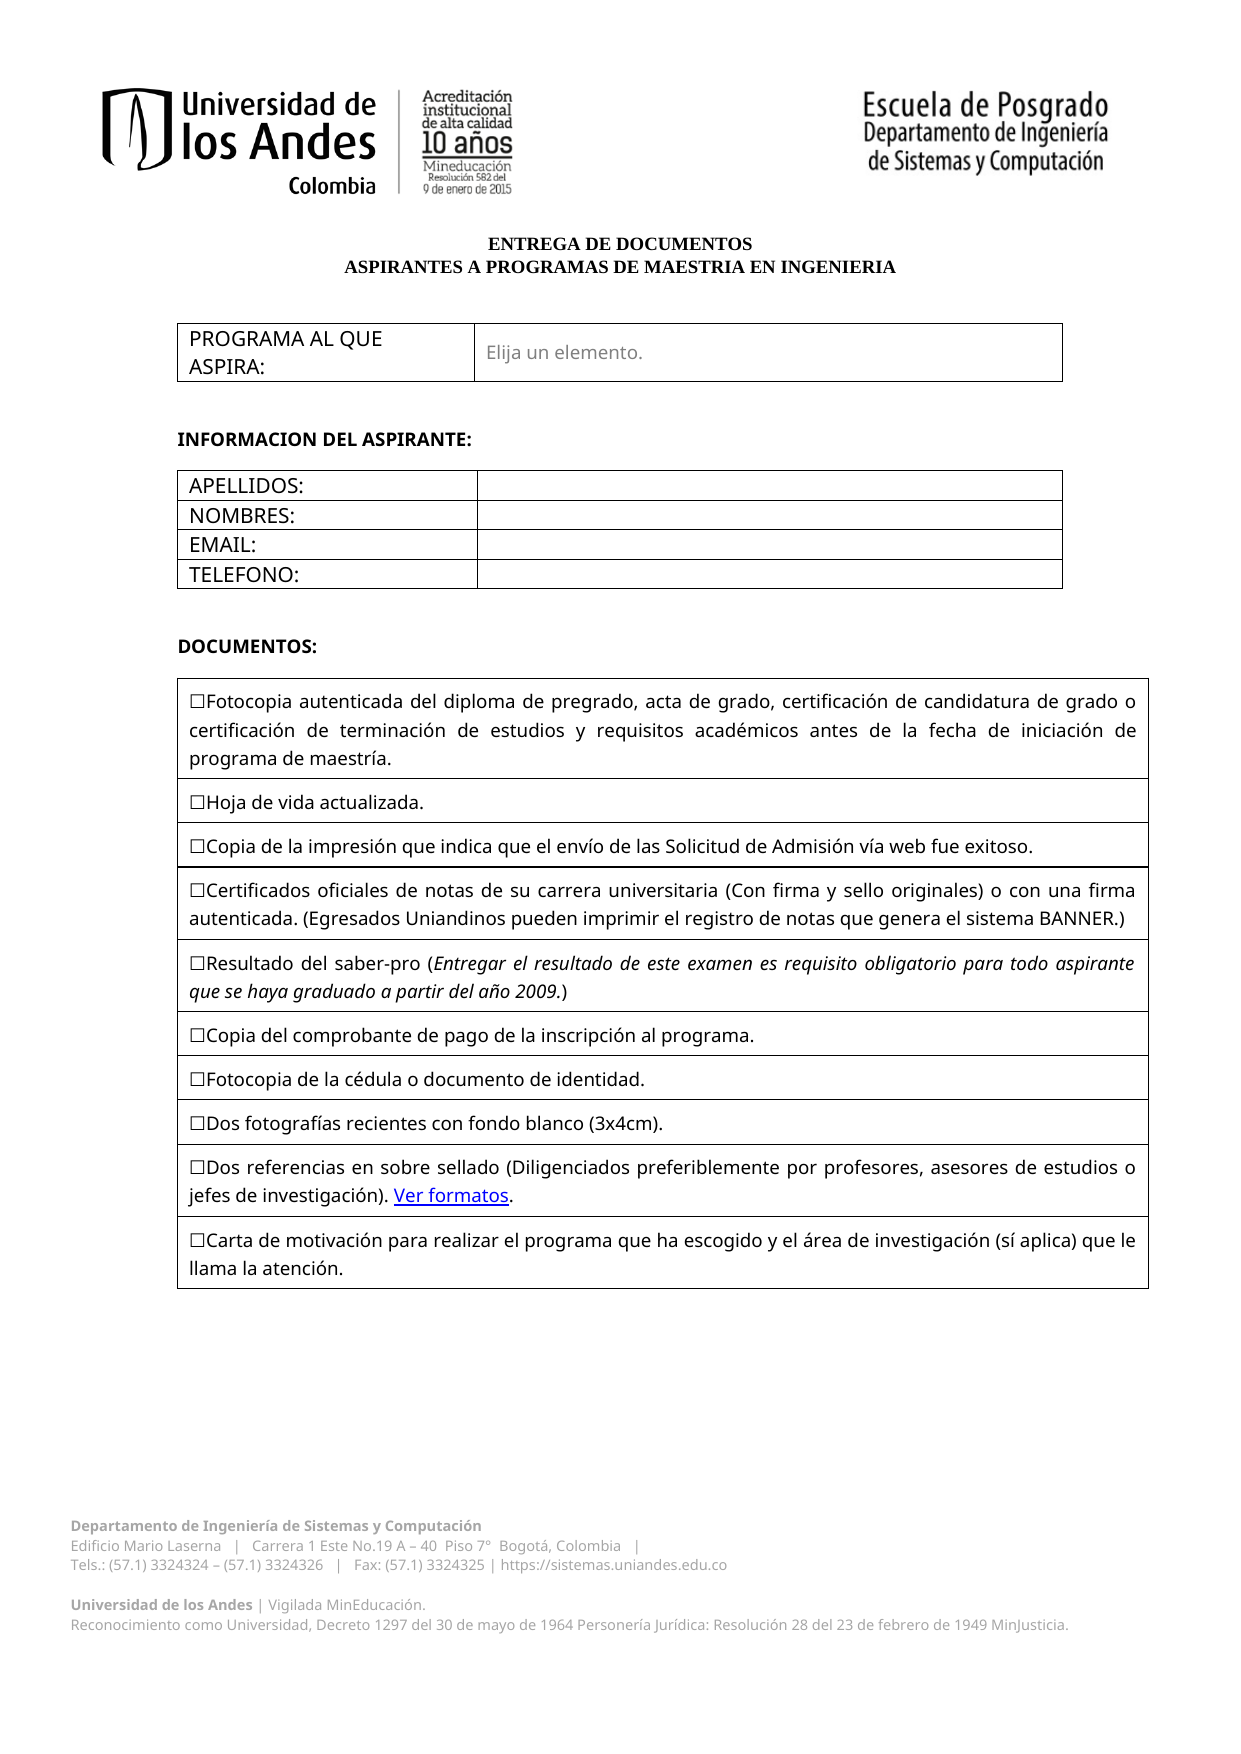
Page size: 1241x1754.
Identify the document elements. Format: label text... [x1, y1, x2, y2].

table_header Fotocopia autenticada del diploma de pregrado, acta de grado, certificación de candidatura de grado o certificación de terminación de estudios y requisitos académicos antes de la fecha de iniciación de programa de maestría. [178, 679, 1148, 778]
table_cell [478, 560, 1062, 588]
table_cell Copia de la impresión que indica que el envío de las Solicitud de Admisión vía web fue exitoso. [178, 823, 1148, 866]
table_cell Carta de motivación para realizar el programa que ha escogido y el área de investigación (sí aplica) que le llama la atención. [178, 1217, 1148, 1288]
table_cell Hoja de vida actualizada. [178, 779, 1148, 822]
table_header APELLIDOS: [178, 471, 477, 500]
table_cell Copia del comprobante de pago de la inscripción al programa. [178, 1012, 1148, 1055]
table_cell TELEFONO: [178, 560, 477, 588]
text INFORMACION DEL ASPIRANTE: [177, 426, 1063, 452]
table_cell EMAIL: [178, 530, 477, 559]
table_cell Dos fotografías recientes con fondo blanco (3x4cm). [178, 1100, 1148, 1143]
table_header [475, 324, 1062, 381]
table_cell NOMBRES: [178, 501, 477, 529]
table_cell Fotocopia de la cédula o documento de identidad. [178, 1056, 1148, 1099]
table_cell Certificados oficiales de notas de su carrera universitaria (Con firma y sello originales) o con una firma autenticada. (Egresados Uniandinos pueden imprimir el registro de notas que genera el sistema BANNER.) [178, 868, 1148, 939]
text ENTREGA DE DOCUMENTOS [177, 232, 1063, 254]
text ASPIRANTES A PROGRAMAS DE MAESTRIA EN INGENIERIA [177, 256, 1063, 277]
table_cell [478, 501, 1062, 529]
table_header PROGRAMA AL QUE ASPIRA: [178, 324, 474, 381]
table_cell Resultado del saber-pro (Entregar el resultado de este examen es requisito obligatorio para todo aspirante que se haya graduado a partir del año 2009.) [178, 940, 1148, 1011]
table_header [478, 471, 1062, 500]
picture [96, 73, 522, 207]
text DOCUMENTOS: [177, 633, 1063, 659]
table_cell [478, 530, 1062, 559]
picture [832, 73, 1141, 180]
table_cell Dos referencias en sobre sellado (Diligenciados preferiblemente por profesores, asesores de estudios o jefes de investigación). Ver formatos. [178, 1145, 1148, 1216]
